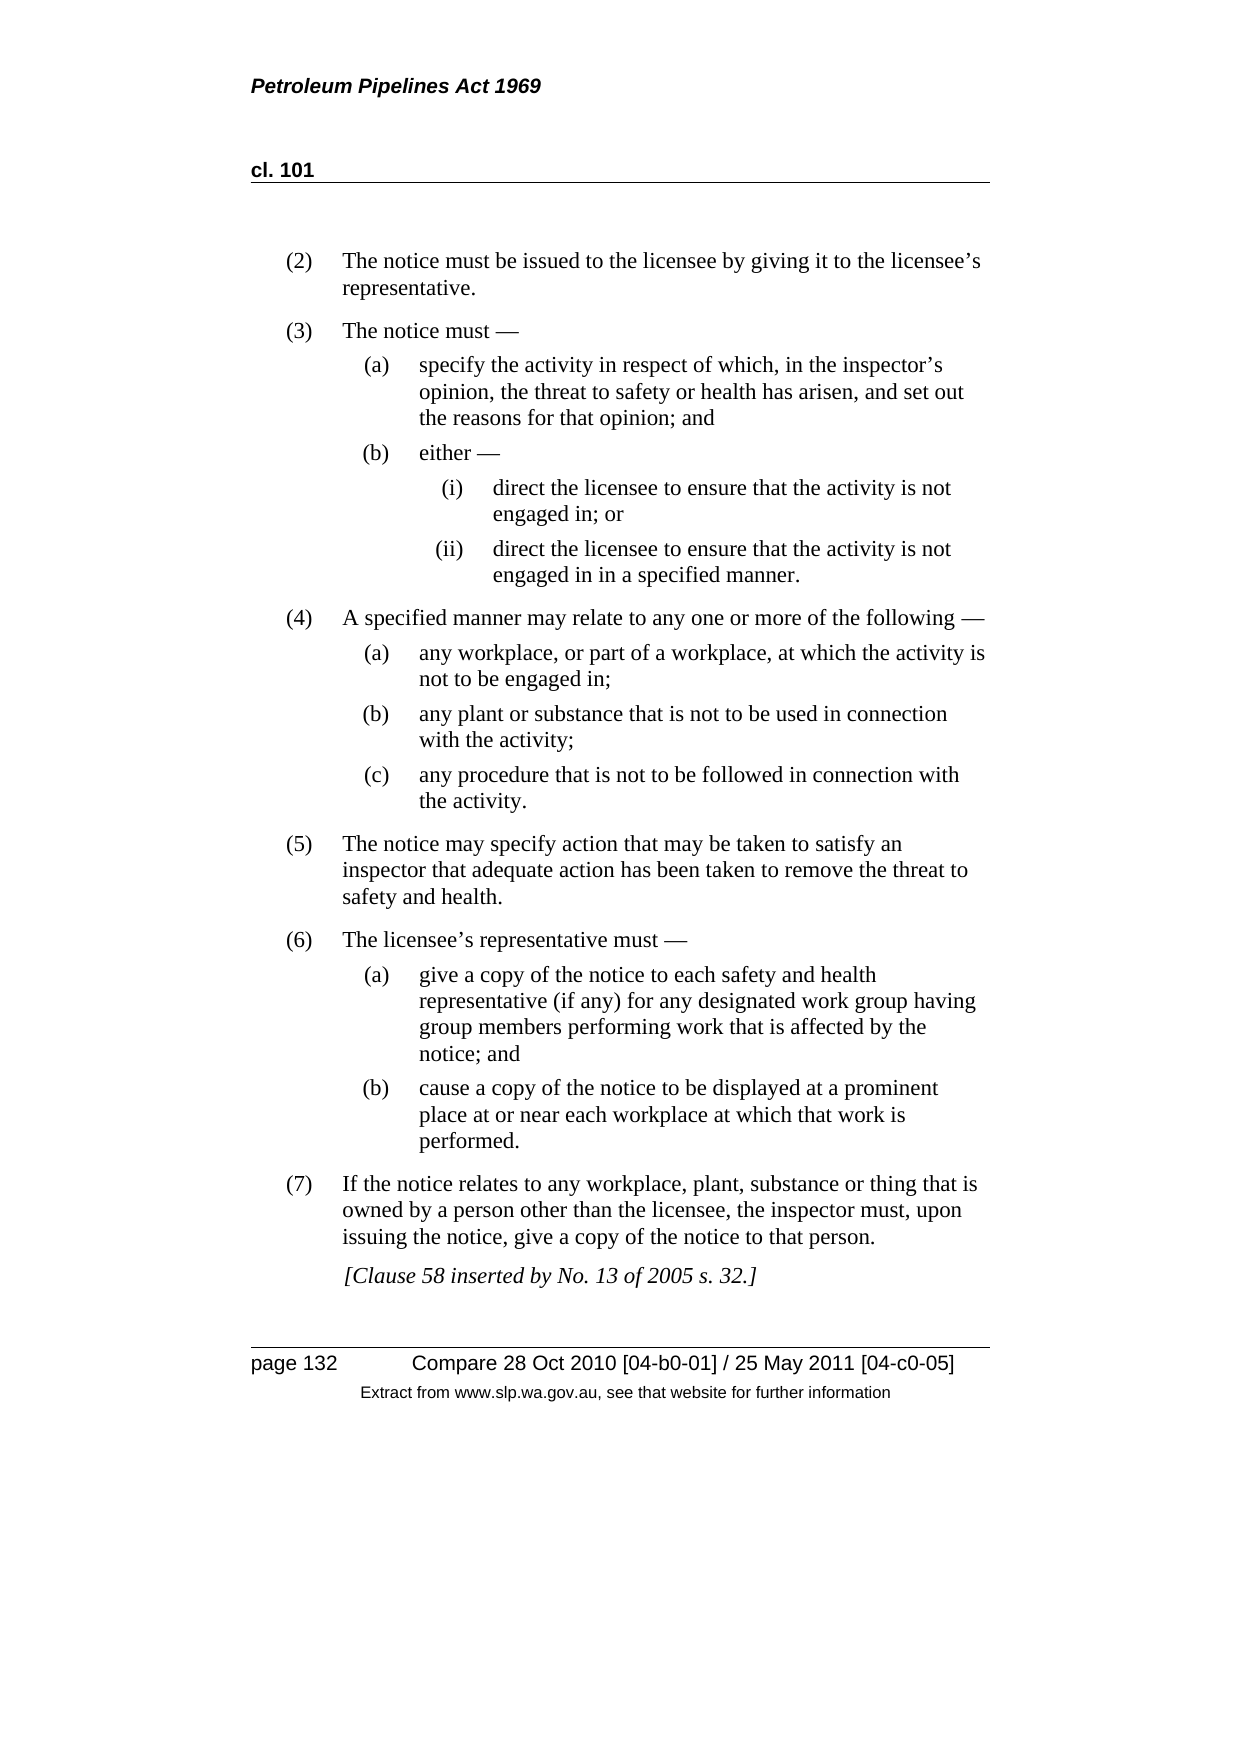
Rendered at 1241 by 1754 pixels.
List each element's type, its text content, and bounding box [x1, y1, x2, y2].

text (c) any procedure that is not to be followed in connection with the activity. [251, 761, 990, 813]
text (2) The notice must be issued to the licensee by giving it to the licensee’s representative. [251, 247, 990, 300]
text (i) direct the licensee to ensure that the activity is not engaged in; or [251, 474, 990, 526]
text [Clause 58 inserted by No. 13 of 2005 s. 32.] [251, 1262, 990, 1288]
text (ii) direct the licensee to ensure that the activity is not engaged in in a specified manner. [251, 535, 990, 587]
text (b) any plant or substance that is not to be used in connection with the activity; [251, 700, 990, 752]
text (3) The notice must — [251, 317, 990, 343]
text (6) The licensee’s representative must — [251, 926, 990, 952]
text (b) either — [251, 439, 990, 465]
text (7) If the notice relates to any workplace, plant, substance or thing that is owned by a person other than the licensee, the inspector must, upon issuing the notice, give a copy of the notice to that person. [251, 1170, 990, 1249]
text (5) The notice may specify action that may be taken to satisfy an inspector that adequate action has been taken to remove the threat to safety and health. [251, 830, 990, 909]
text (a) any workplace, or part of a workplace, at which the activity is not to be engaged in; [251, 639, 990, 691]
text (a) give a copy of the notice to each safety and health representative (if any) for any designated work group having group members performing work that is affected by the notice; and [251, 961, 990, 1066]
text (a) specify the activity in respect of which, in the inspector’s opinion, the threat to safety or health has arisen, and set out the reasons for that opinion; and [251, 352, 990, 431]
text (4) A specified manner may relate to any one or more of the following — [251, 604, 990, 630]
text (b) cause a copy of the notice to be displayed at a prominent place at or near each workplace at which that work is performed. [251, 1074, 990, 1153]
